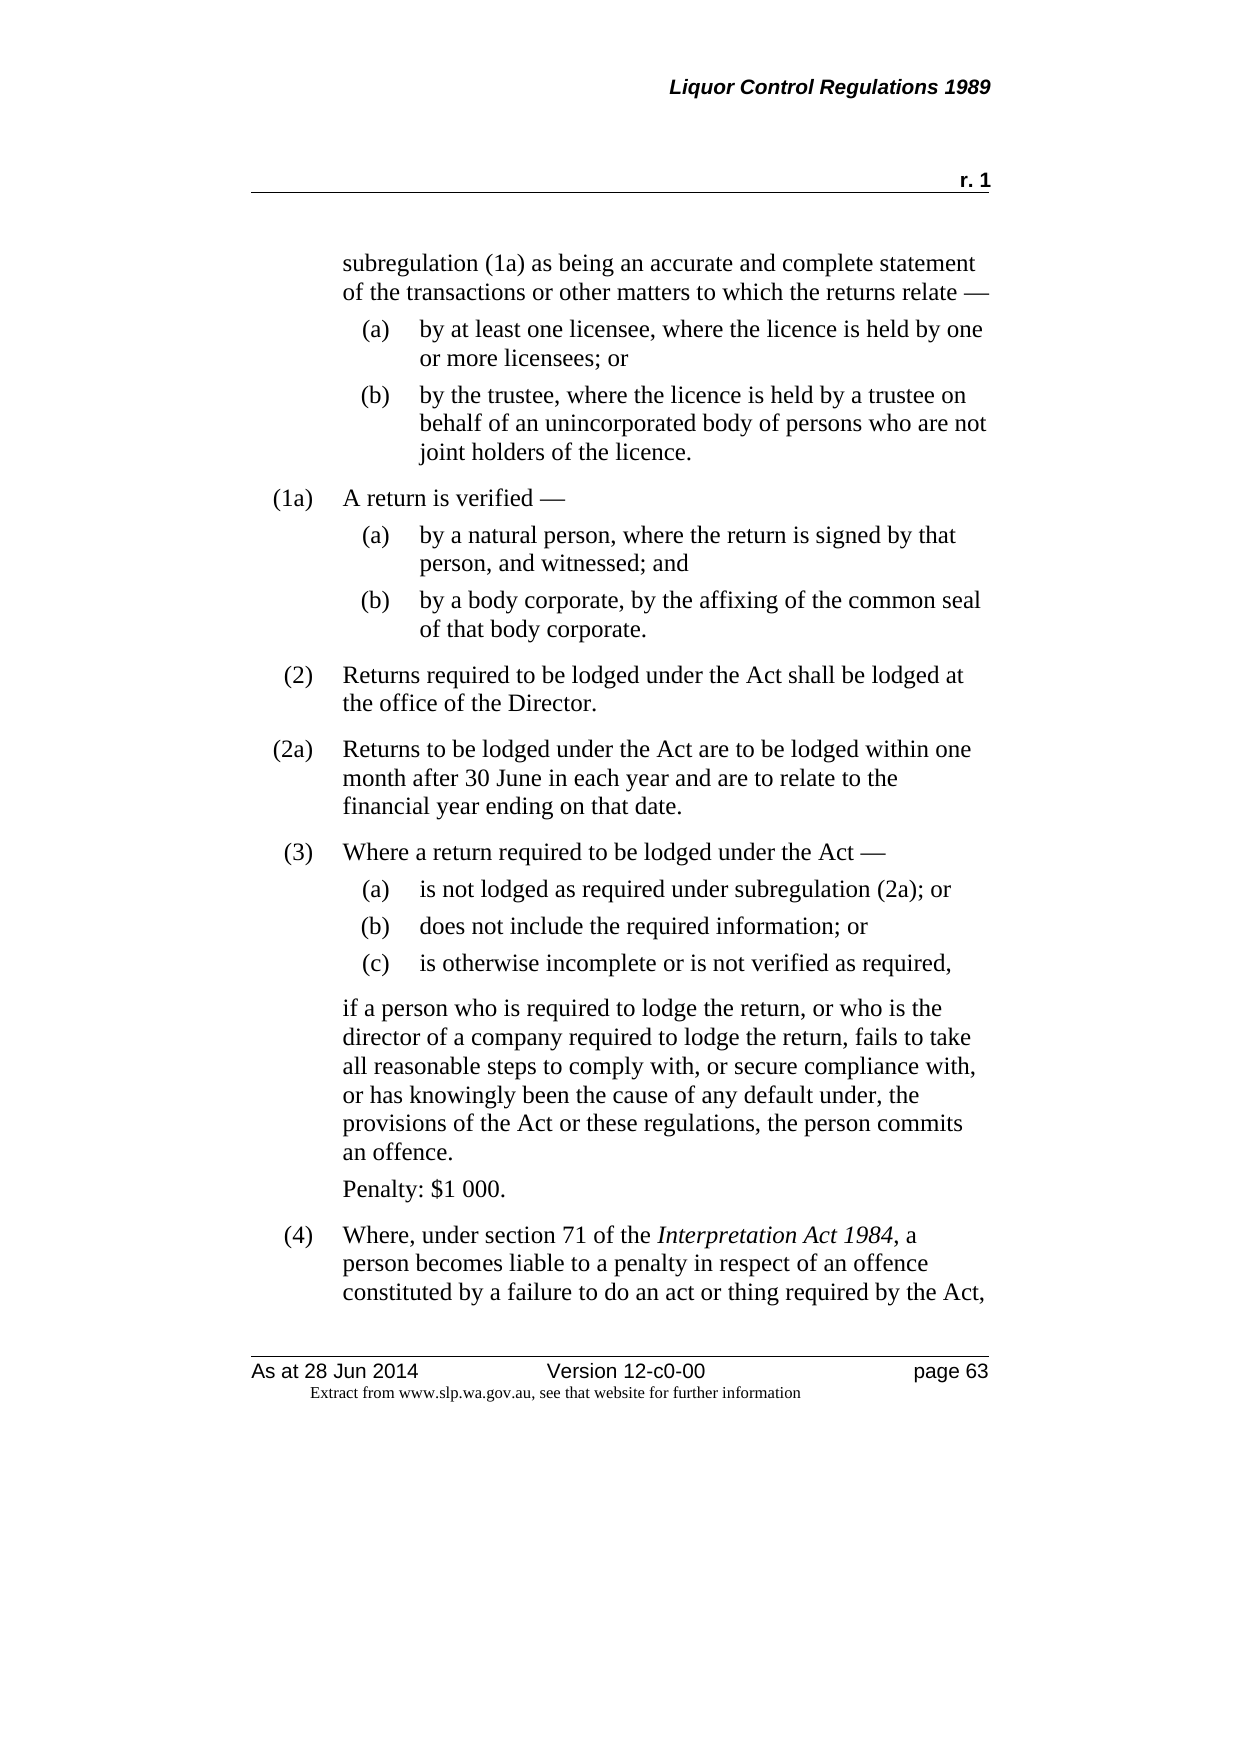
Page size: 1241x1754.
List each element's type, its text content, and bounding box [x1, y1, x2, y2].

text (b) by the trustee, where the licence is held by a trustee on behalf of an unincorporated body of persons who are not joint holders of the licence. [251, 380, 989, 466]
text (a) by a natural person, where the return is signed by that person, and witnessed; and [251, 520, 989, 577]
text (a) by at least one licensee, where the licence is held by one or more licensees; or [251, 314, 989, 371]
text (2) Returns required to be lodged under the Act shall be lodged at the office of the Director. [251, 660, 989, 717]
text Penalty: $1 000. [251, 1174, 989, 1203]
text (b) by a body corporate, by the affixing of the common seal of that body corporate. [251, 586, 989, 643]
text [251, 1220, 989, 1306]
text (1a) A return is verified — [251, 483, 989, 511]
text (b) does not include the required information; or [251, 911, 989, 940]
text (2a) Returns to be lodged under the Act are to be lodged within one month after 30 June in each year and are to relate to the financial year ending on that date. [251, 734, 989, 820]
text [251, 248, 989, 306]
text (3) Where a return required to be lodged under the Act — [251, 837, 989, 866]
text (a) is not lodged as required under subregulation (2a); or [251, 874, 989, 903]
text if a person who is required to lodge the return, or who is the director of a company required to lodge the return, fails to take all reasonable steps to comply with, or secure compliance with, or has knowingly been the cause of any default under, the provisions of the Act or these regulations, the person commits an offence. [251, 993, 989, 1166]
text (c) is otherwise incomplete or is not verified as required, [251, 948, 989, 977]
